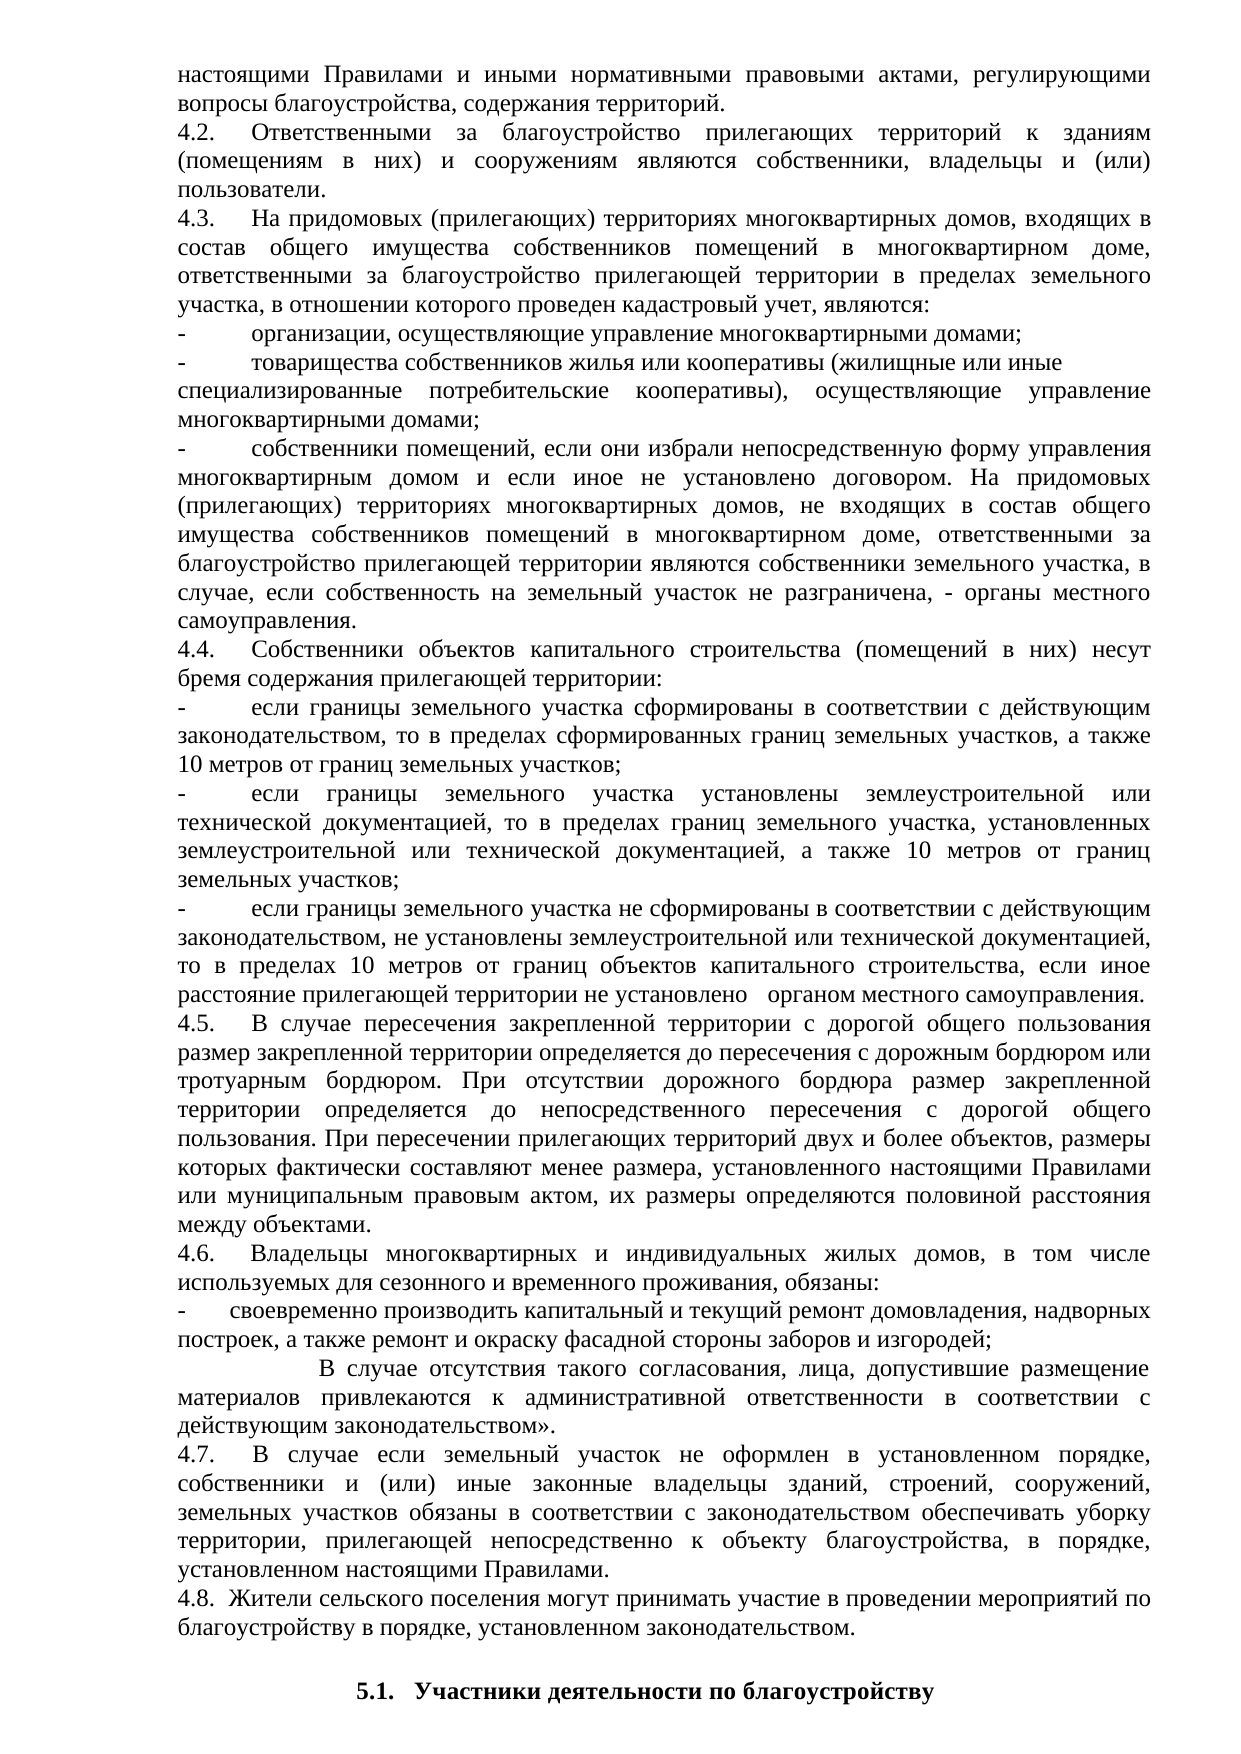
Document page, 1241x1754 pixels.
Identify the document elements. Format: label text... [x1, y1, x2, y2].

text 4.7. В случае если земельный участок не оформлен в установленном порядке, собственники и (или) иные законные владельцы зданий, строений, сооружений, земельных участков обязаны в соответствии с законодательством обеспечивать уборку территории, прилегающей непосредственно к объекту благоустройства, в порядке, установленном настоящими Правилами. [177, 1439, 1152, 1583]
text 4.5. В случае пересечения закрепленной территории с дорогой общего пользования размер закрепленной территории определяется до пересечения с дорожным бордюром или тротуарным бордюром. При отсутствии дорожного бордюра размер закрепленной территории определяется до непосредственного пересечения с дорогой общего пользования. При пересечении прилегающих территорий двух и более объектов, размеры которых фактически составляют менее размера, установленного настоящими Правилами или муниципальным правовым актом, их размеры определяются половиной расстояния между объектами. [177, 1008, 1152, 1238]
text - если границы земельного участка не сформированы в соответствии с действующим законодательством, не установлены землеустроительной или технической документацией, то в пределах 10 метров от границ объектов капитального строительства, если иное расстояние прилегающей территории не установлено органом местного самоуправления. [177, 893, 1152, 1008]
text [177, 59, 1152, 117]
text - своевременно производить капитальный и текущий ремонт домовладения, надворных построек, а также ремонт и окраску фасадной стороны заборов и изгородей; [177, 1295, 1152, 1353]
text - если границы земельного участка установлены землеустроительной или технической документацией, то в пределах границ земельного участка, установленных землеустроительной или технической документацией, а также 10 метров от границ земельных участков; [177, 778, 1152, 893]
text - организации, осуществляющие управление многоквартирными домами; [177, 318, 1152, 347]
text В случае отсутствия такого согласования, лица, допустившие размещение материалов привлекаются к административной ответственности в соответствии с действующим законодательством». [177, 1353, 1152, 1439]
text 4.3. На придомовых (прилегающих) территориях многоквартирных домов, входящих в состав общего имущества собственников помещений в многоквартирном доме, ответственными за благоустройство прилегающей территории в пределах земельного участка, в отношении которого проведен кадастровый учет, являются: [177, 203, 1152, 318]
text 4.2. Ответственными за благоустройство прилегающих территорий к зданиям (помещениям в них) и сооружениям являются собственники, владельцы и (или) пользователи. [177, 117, 1152, 203]
text специализированные потребительские кооперативы), осуществляющие управление многоквартирными домами; [177, 375, 1152, 433]
text - товарищества собственников жилья или кооперативы (жилищные или иные [177, 347, 1152, 375]
text 4.6. Владельцы многоквартирных и индивидуальных жилых домов, в том числе используемых для сезонного и временного проживания, обязаны: [177, 1238, 1152, 1295]
text 4.4. Собственники объектов капитального строительства (помещений в них) несут бремя содержания прилегающей территории: [177, 634, 1152, 692]
text - если границы земельного участка сформированы в соответствии с действующим законодательством, то в пределах сформированных границ земельных участков, а также 10 метров от границ земельных участков; [177, 692, 1152, 778]
text - собственники помещений, если они избрали непосредственную форму управления многоквартирным домом и если иное не установлено договором. На придомовых (прилегающих) территориях многоквартирных домов, не входящих в состав общего имущества собственников помещений в многоквартирном доме, ответственными за благоустройство прилегающей территории являются собственники земельного участка, в случае, если собственность на земельный участок не разграничена, - органы местного самоуправления. [177, 433, 1152, 634]
text 4.8. Жители сельского поселения могут принимать участие в проведении мероприятий по благоустройству в порядке, установленном законодательством. [177, 1583, 1152, 1640]
text 5.1. Участники деятельности по благоустройству [140, 1669, 1152, 1704]
